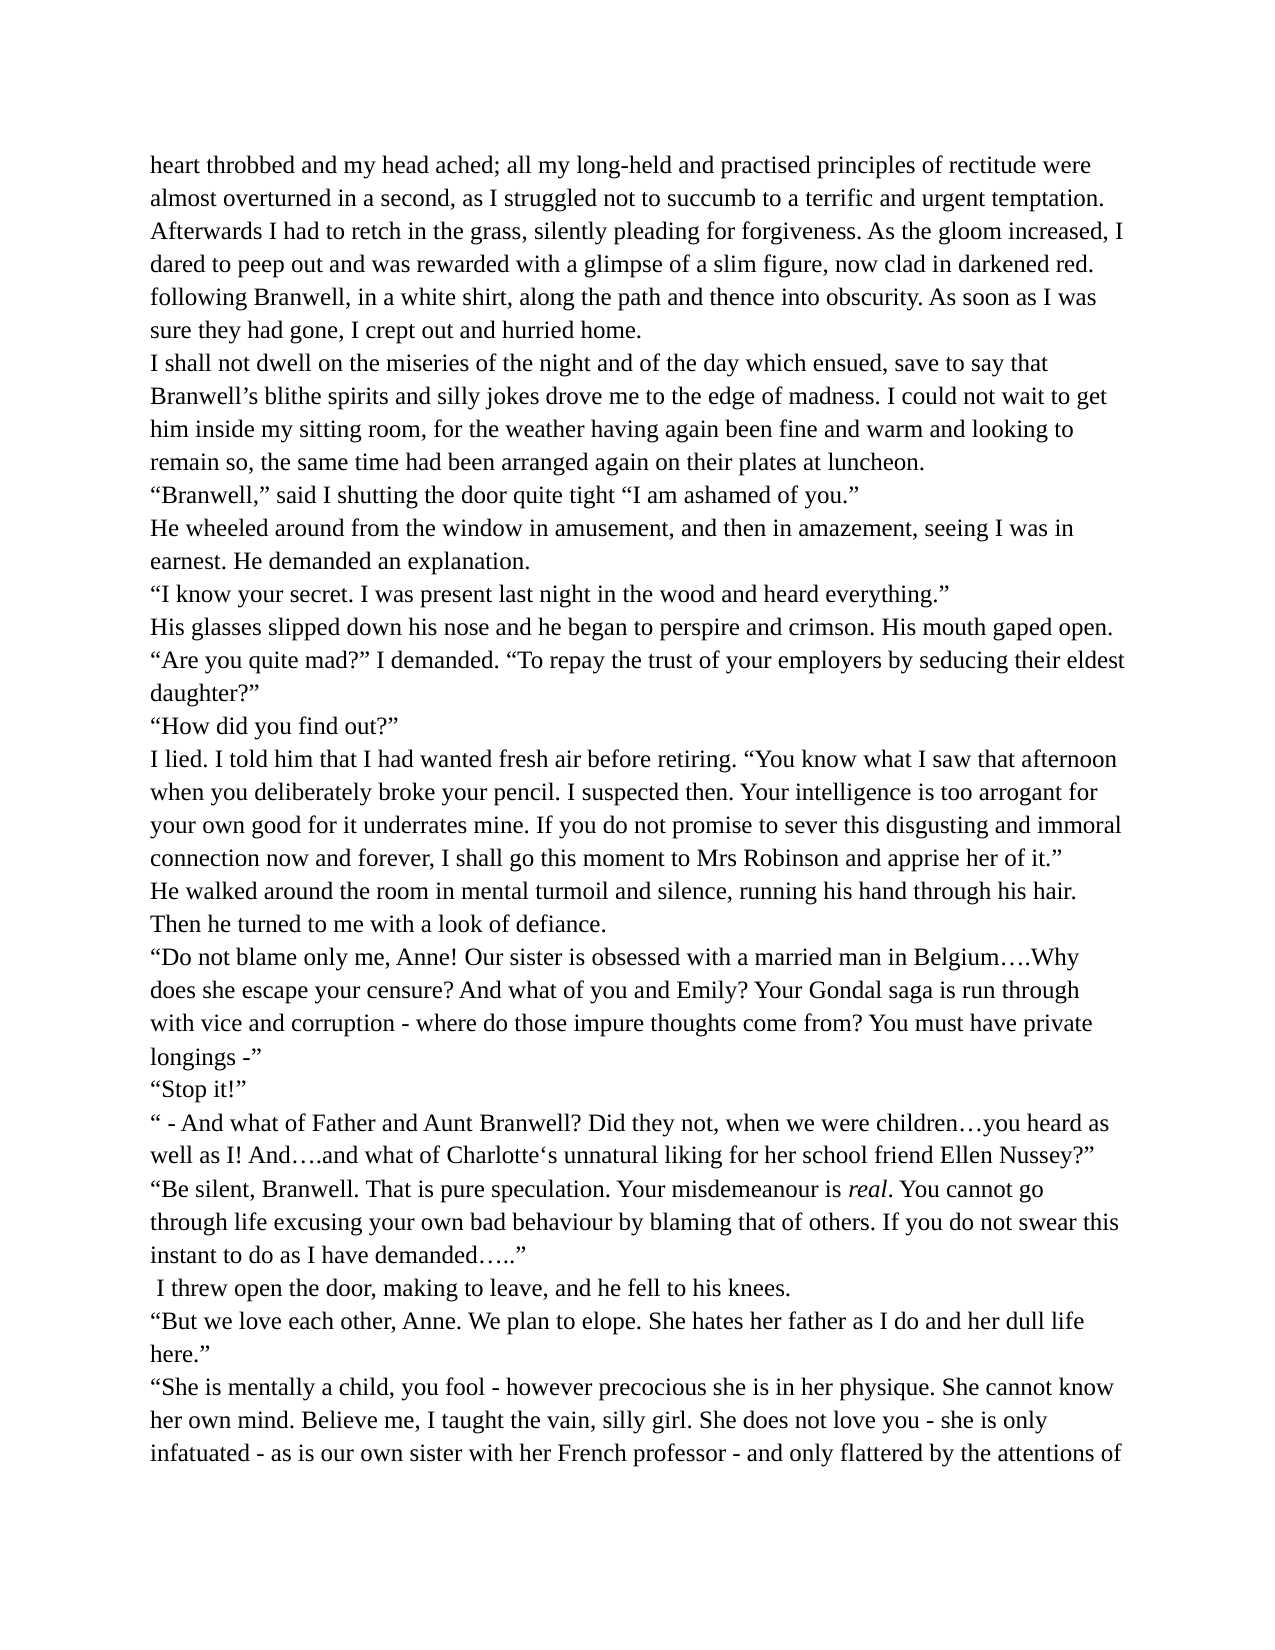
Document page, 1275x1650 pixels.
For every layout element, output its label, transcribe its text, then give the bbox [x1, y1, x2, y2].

text “How did you find out?” [150, 711, 1125, 740]
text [150, 150, 1125, 344]
text “Stop it!” [150, 1074, 1125, 1103]
text “Branwell,” said I shutting the door quite tight “I am ashamed of you.” [150, 480, 1125, 509]
text “Are you quite mad?” I demanded. “To repay the trust of your employers by seducing their eldest daughter?” [150, 645, 1125, 707]
text He walked around the room in mental turmoil and silence, running his hand through his hair. Then he turned to me with a look of defiance. [150, 876, 1125, 938]
text I threw open the door, making to leave, and he fell to his knees. [150, 1273, 1125, 1301]
text “Be silent, Branwell. That is pure speculation. Your misdemeanour is real. You cannot go through life excusing your own bad behaviour by blaming that of others. If you do not swear this instant to do as I have demanded…..” [150, 1174, 1125, 1268]
text I shall not dwell on the miseries of the night and of the day which ensued, save to say that Branwell’s blithe spirits and silly jokes drove me to the edge of madness. I could not wait to get him inside my sitting room, for the weather having again been fine and warm and looking to remain so, the same time had been arranged again on their plates at luncheon. [150, 348, 1125, 476]
text “Do not blame only me, Anne! Our sister is obsessed with a married man in Belgium….Why does she escape your censure? And what of you and Emily? Your Gondal saga is run through with vice and corruption - where do those impure thoughts come from? You must have private longings -” [150, 942, 1125, 1070]
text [150, 1372, 1125, 1467]
text I lied. I told him that I had wanted fresh air before retiring. “You know what I saw that afternoon when you deliberately broke your pencil. I suspected then. Your intelligence is too arrogant for your own good for it underrates mine. If you do not promise to sever this disgusting and immoral connection now and forever, I shall go this moment to Mrs Robinson and apprise her of it.” [150, 744, 1125, 872]
text “But we love each other, Anne. We plan to elope. She hates her father as I do and her dull life here.” [150, 1306, 1125, 1367]
text He wheeled around from the window in amusement, and then in amazement, seeing I was in earnest. He demanded an explanation. [150, 513, 1125, 575]
text “I know your secret. I was present last night in the wood and heard everything.” [150, 579, 1125, 608]
text “ - And what of Father and Aunt Branwell? Did they not, when we were children…you heard as well as I! And….and what of Charlotte‘s unnatural liking for her school friend Ellen Nussey?” [150, 1108, 1125, 1169]
text His glasses slipped down his nose and he began to perspire and crimson. His mouth gaped open. [150, 612, 1125, 641]
